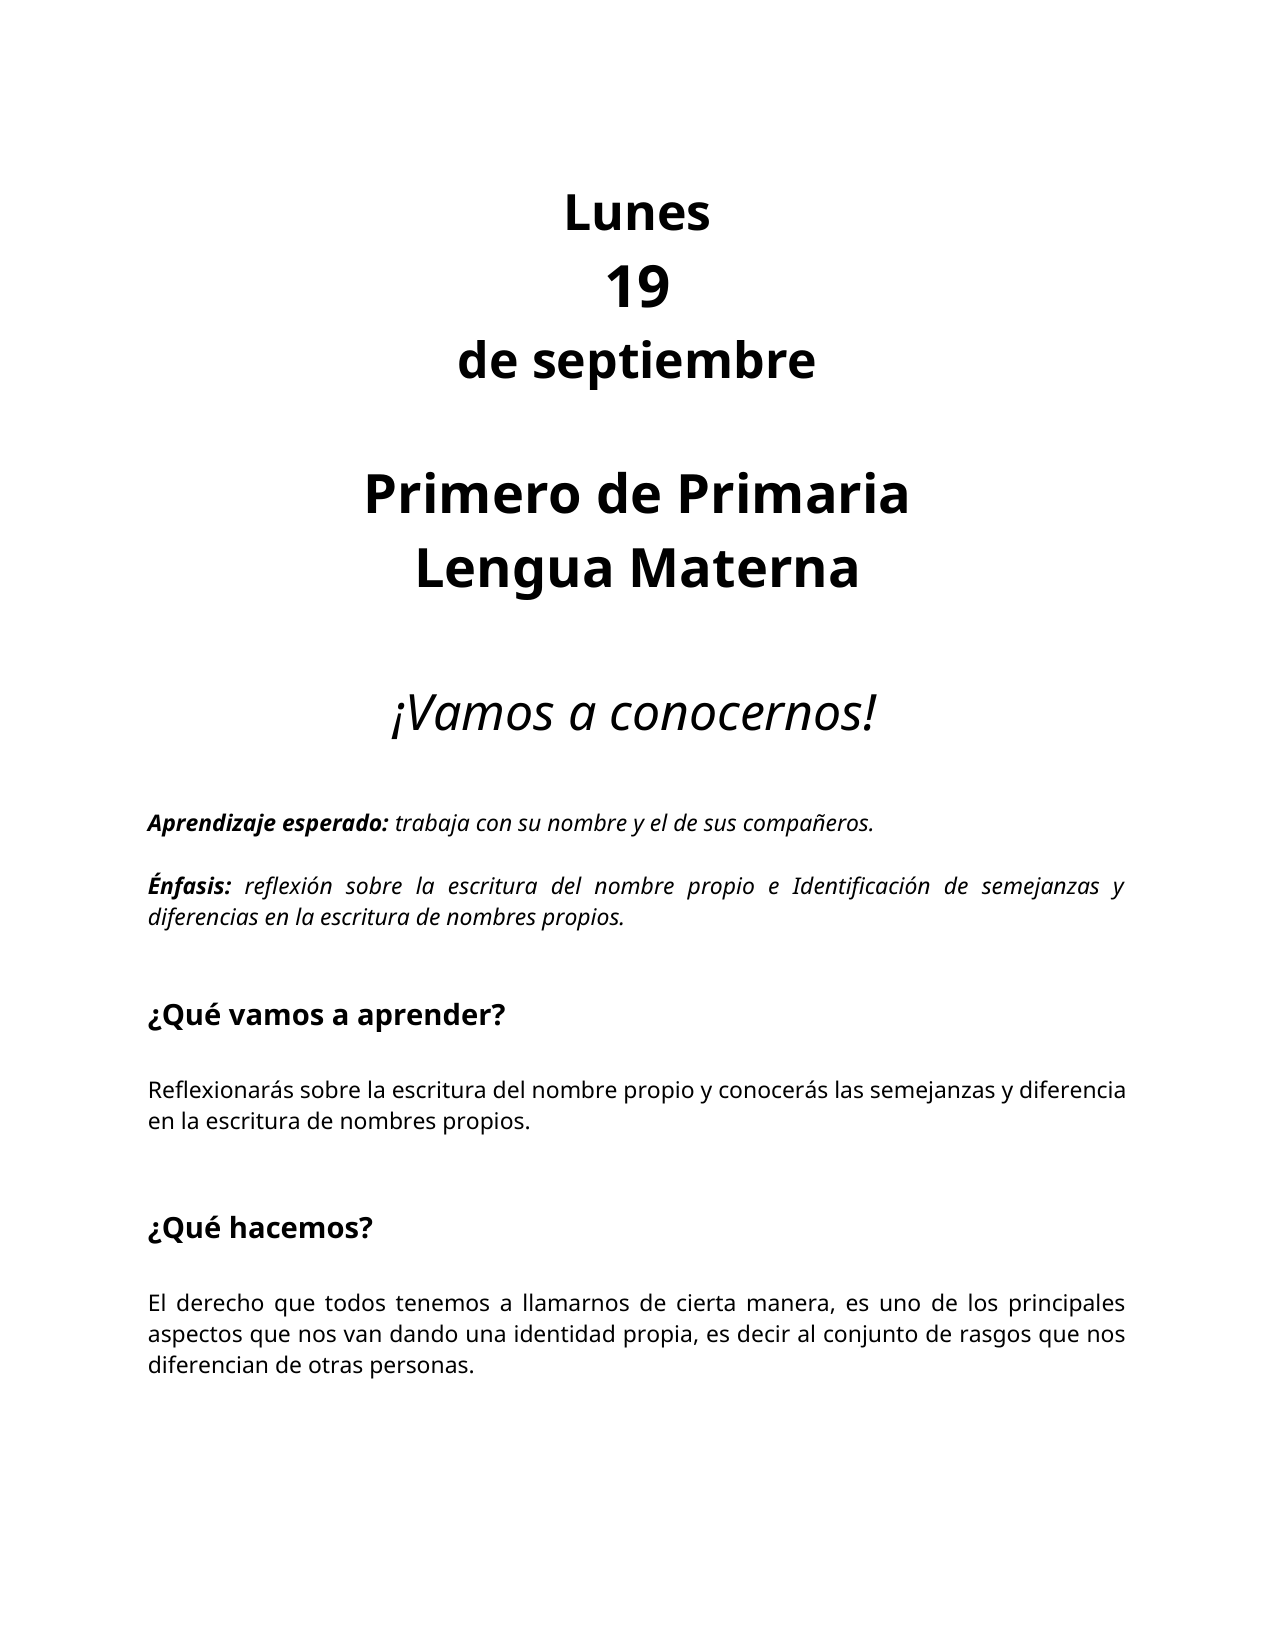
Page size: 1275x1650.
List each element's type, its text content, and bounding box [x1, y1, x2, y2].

text de septiembre [148, 325, 1127, 393]
text ¿Qué vamos a aprender? [148, 995, 1127, 1034]
text 19 [148, 245, 1127, 325]
text Lunes [148, 177, 1127, 245]
text Aprendizaje esperado: trabaja con su nombre y el de sus compañeros. [148, 807, 1127, 838]
text Reflexionarás sobre la escritura del nombre propio y conocerás las semejanzas y diferencia en la escritura de nombres propios. [148, 1074, 1127, 1137]
text Énfasis: reflexión sobre la escritura del nombre propio e Identificación de semejanzas y diferencias en la escritura de nombres propios. [148, 870, 1127, 932]
text Primero de Primaria [148, 455, 1127, 529]
text El derecho que todos tenemos a llamarnos de cierta manera, es uno de los principales aspectos que nos van dando una identidad propia, es decir al conjunto de rasgos que nos diferencian de otras personas. [148, 1287, 1127, 1381]
text ¡Vamos a conocernos! [148, 677, 1127, 745]
text ¿Qué hacemos? [148, 1207, 1127, 1247]
text Lengua Materna [148, 529, 1127, 603]
